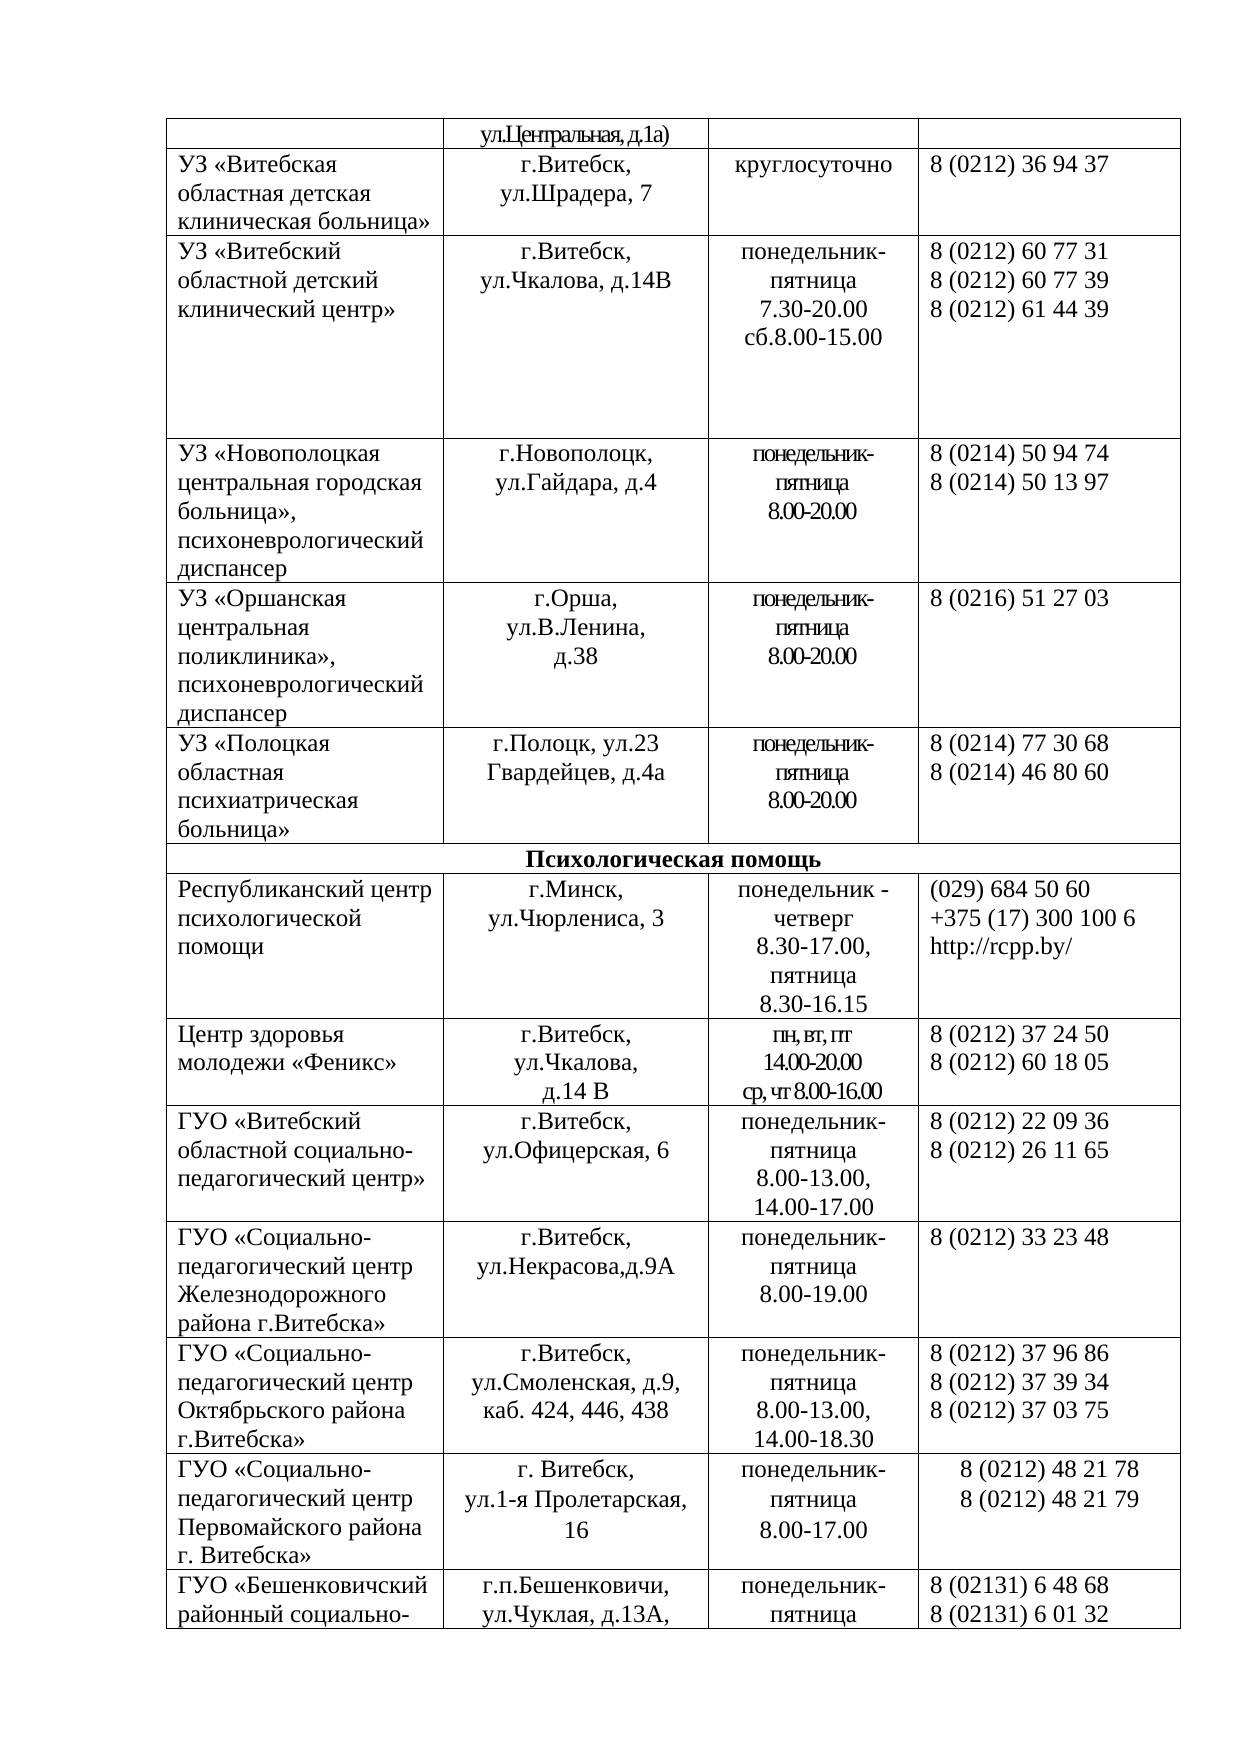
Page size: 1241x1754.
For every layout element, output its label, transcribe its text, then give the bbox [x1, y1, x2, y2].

table_cell 8 (0212) 37 96 86 8 (0212) 37 39 34 8 (0212) 37 03 75 [919, 1338, 1180, 1453]
table_cell г.Полоцк, ул.23 Гвардейцев, д.4а [444, 728, 708, 843]
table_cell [919, 1570, 1180, 1628]
table_cell Психологическая помощь [167, 844, 1180, 873]
table_cell понедельник-пятница 7.30-20.00 сб.8.00-15.00 [709, 236, 918, 437]
table_cell г.Витебск, ул.Некрасова,д.9А [444, 1222, 708, 1337]
table_cell понедельник-пятница 8.00-13.00, 14.00-18.30 [709, 1338, 918, 1453]
table_cell 8 (0214) 50 94 74 8 (0214) 50 13 97 [919, 439, 1180, 582]
table_cell УЗ «Оршанская центральная поликлиника», психоневрологический диспансер [167, 583, 443, 727]
table_cell понедельник-пятница 8.00-20.00 [709, 439, 918, 582]
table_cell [444, 1570, 708, 1628]
table_cell УЗ «Витебская областная детская клиническая больница» [167, 149, 443, 235]
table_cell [444, 119, 708, 148]
table_cell круглосуточно [709, 149, 918, 235]
table_cell 8 (0212) 48 21 78 8 (0212) 48 21 79 [919, 1454, 1180, 1569]
table_cell 8 (0212) 36 94 37 [919, 149, 1180, 235]
table_cell УЗ «Новополоцкая центральная городская больница», психоневрологический диспансер [167, 439, 443, 582]
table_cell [167, 119, 443, 148]
table_cell ГУО «Социально-педагогический центр Железнодорожного района г.Витебска» [167, 1222, 443, 1337]
table_cell ГУО «Социально-педагогический центр Октябрьского района г.Витебска» [167, 1338, 443, 1453]
table_cell 8 (0212) 60 77 31 8 (0212) 60 77 39 8 (0212) 61 44 39 [919, 236, 1180, 437]
table_cell ГУО «Витебский областной социально-педагогический центр» [167, 1106, 443, 1221]
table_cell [709, 1570, 918, 1628]
table_cell УЗ «Витебский областной детский клинический центр» [167, 236, 443, 437]
table_cell г.Минск, ул.Чюрлениса, 3 [444, 874, 708, 1018]
table_cell понедельник-пятница 8.00-17.00 [709, 1454, 918, 1569]
table_cell г.Новополоцк, ул.Гайдара, д.4 [444, 439, 708, 582]
table_cell г.Витебск, ул.Смоленская, д.9, каб. 424, 446, 438 [444, 1338, 708, 1453]
table_cell 8 (0212) 37 24 50 8 (0212) 60 18 05 [919, 1019, 1180, 1105]
table_cell г.Витебск, ул.Офицерская, 6 [444, 1106, 708, 1221]
table_cell пн, вт, пт 14.00-20.00 ср, чт 8.00-16.00 [709, 1019, 918, 1105]
table_cell понедельник-пятница 8.00-20.00 [709, 583, 918, 727]
table_cell 8 (0216) 51 27 03 [919, 583, 1180, 727]
table_cell Центр здоровья молодежи «Феникс» [167, 1019, 443, 1105]
table_cell 8 (0212) 22 09 36 8 (0212) 26 11 65 [919, 1106, 1180, 1221]
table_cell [919, 119, 1180, 148]
table_cell 8 (0212) 33 23 48 [919, 1222, 1180, 1337]
table_cell понедельник-пятница 8.00-20.00 [709, 728, 918, 843]
table_cell г.Витебск, ул.Шрадера, 7 [444, 149, 708, 235]
table_cell ГУО «Социально-педагогический центр Первомайского района г. Витебска» [167, 1454, 443, 1569]
table_cell Республиканский центр психологической помощи [167, 874, 443, 1018]
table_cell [709, 119, 918, 148]
table_cell г.Орша, ул.В.Ленина, д.38 [444, 583, 708, 727]
table_cell понедельник-пятница 8.00-19.00 [709, 1222, 918, 1337]
table_cell УЗ «Полоцкая областная психиатрическая больница» [167, 728, 443, 843]
table_cell 8 (0214) 77 30 68 8 (0214) 46 80 60 [919, 728, 1180, 843]
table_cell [167, 1570, 443, 1628]
table_cell г.Витебск, ул.Чкалова, д.14 В [444, 1019, 708, 1105]
table_cell г. Витебск, ул.1-я Пролетарская, 16 [444, 1454, 708, 1569]
table_cell г.Витебск, ул.Чкалова, д.14В [444, 236, 708, 437]
table_cell понедельник-пятница 8.00-13.00, 14.00-17.00 [709, 1106, 918, 1221]
table_cell понедельник - четверг 8.30-17.00, пятница 8.30-16.15 [709, 874, 918, 1018]
table_cell (029) 684 50 60 +375 (17) 300 100 6 http://rcpp.by/ [919, 874, 1180, 1018]
